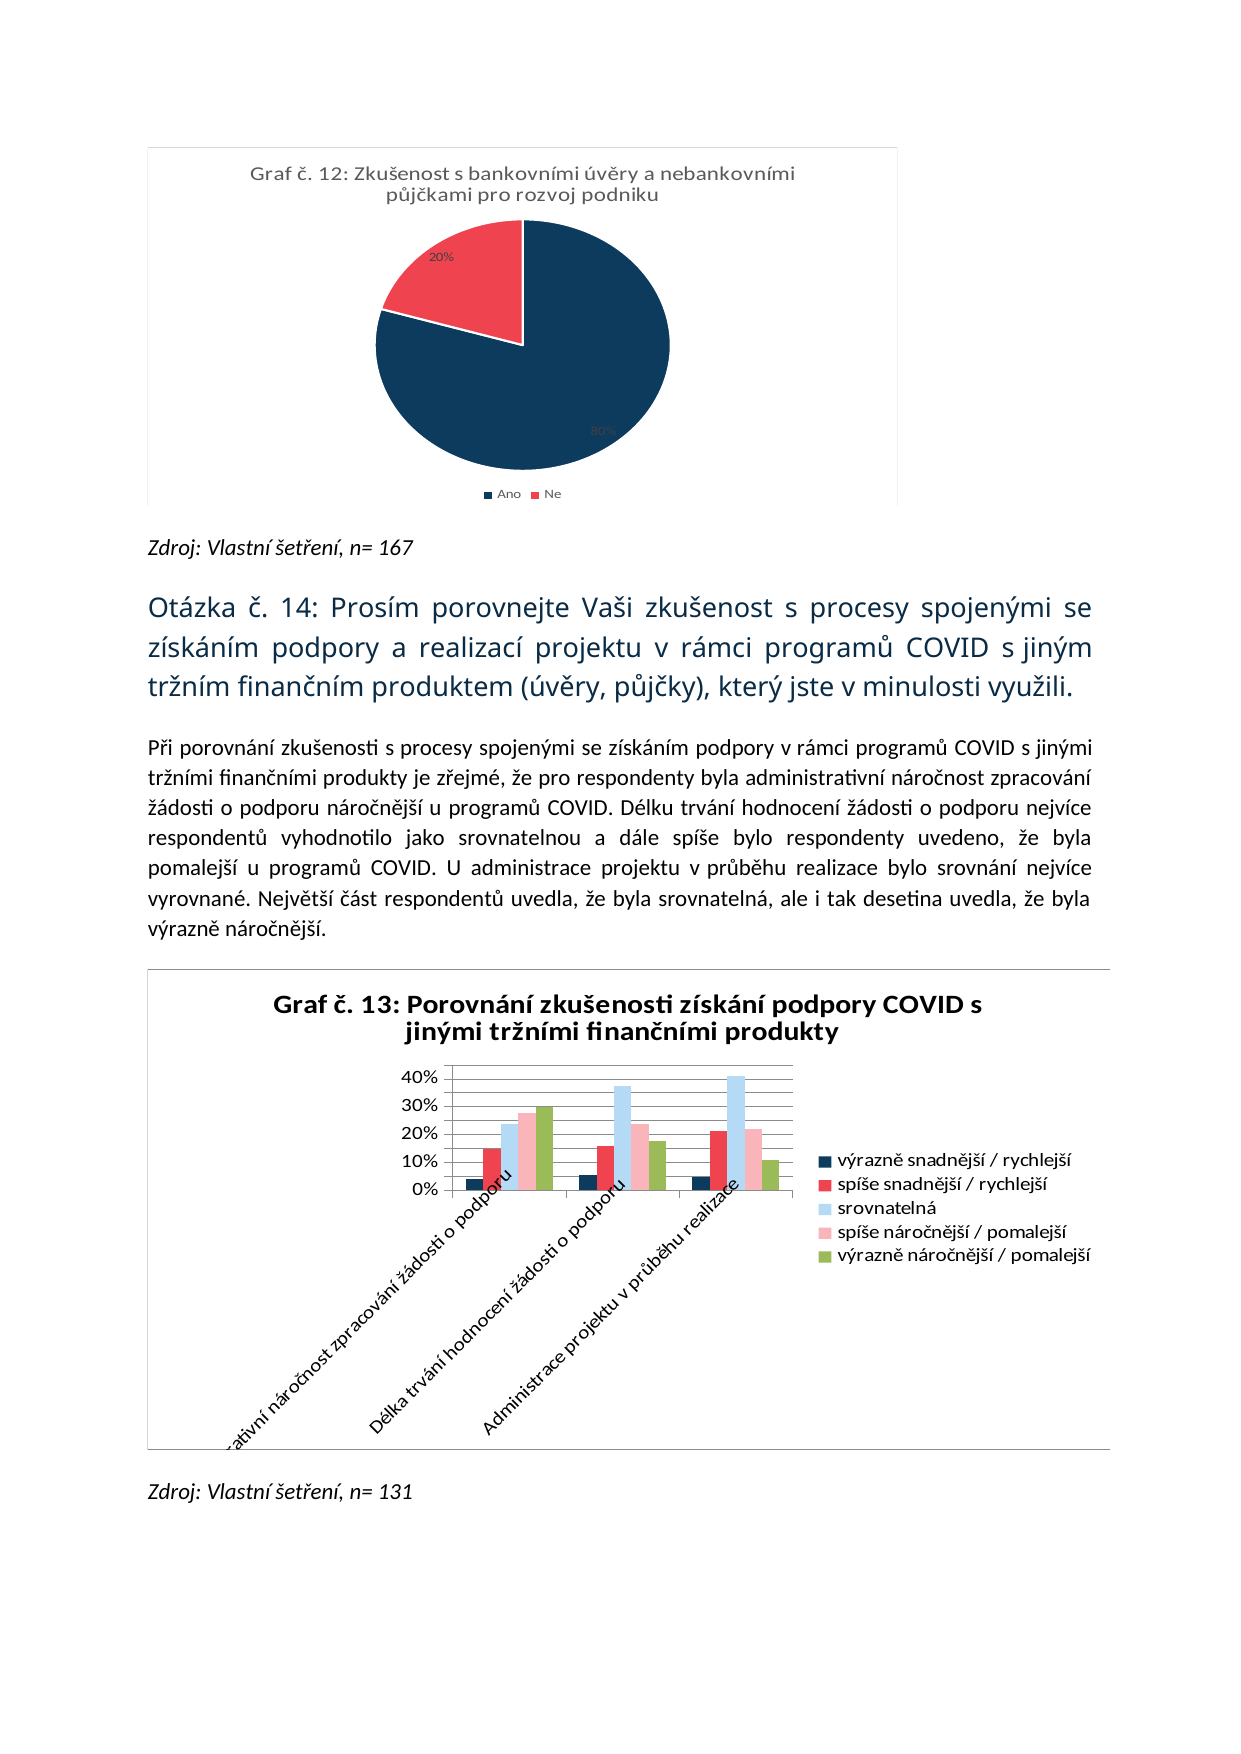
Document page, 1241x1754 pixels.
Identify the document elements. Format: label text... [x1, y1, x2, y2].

text Při porovnání zkušenosti s procesy spojenými se získáním podpory v rámci programů COVID s jinými tržními finančními produkty je zřejmé, že pro respondenty byla administrativní náročnost zpracování žádosti o podporu náročnější u programů COVID. Délku trvání hodnocení žádosti o podporu nejvíce respondentů vyhodnotilo jako srovnatelnou a dále spíše bylo respondenty uvedeno, že byla pomalejší u programů COVID. U administrace projektu v průběhu realizace bylo srovnání nejvíce vyrovnané. Největší část respondentů uvedla, že byla srovnatelná, ale i tak desetina uvedla, že byla výrazně náročnější. [148, 733, 1093, 942]
text Zdroj: Vlastní šetření, n= 167 [148, 533, 1093, 561]
subtitle Otázka č. 14: Prosím porovnejte Vaši zkušenost s procesy spojenými se získáním podpory a realizací projektu v rámci programů COVID s jiným tržním finančním produktem (úvěry, půjčky), který jste v minulosti využili. [148, 588, 1093, 705]
text Zdroj: Vlastní šetření, n= 131 [148, 1477, 1093, 1505]
